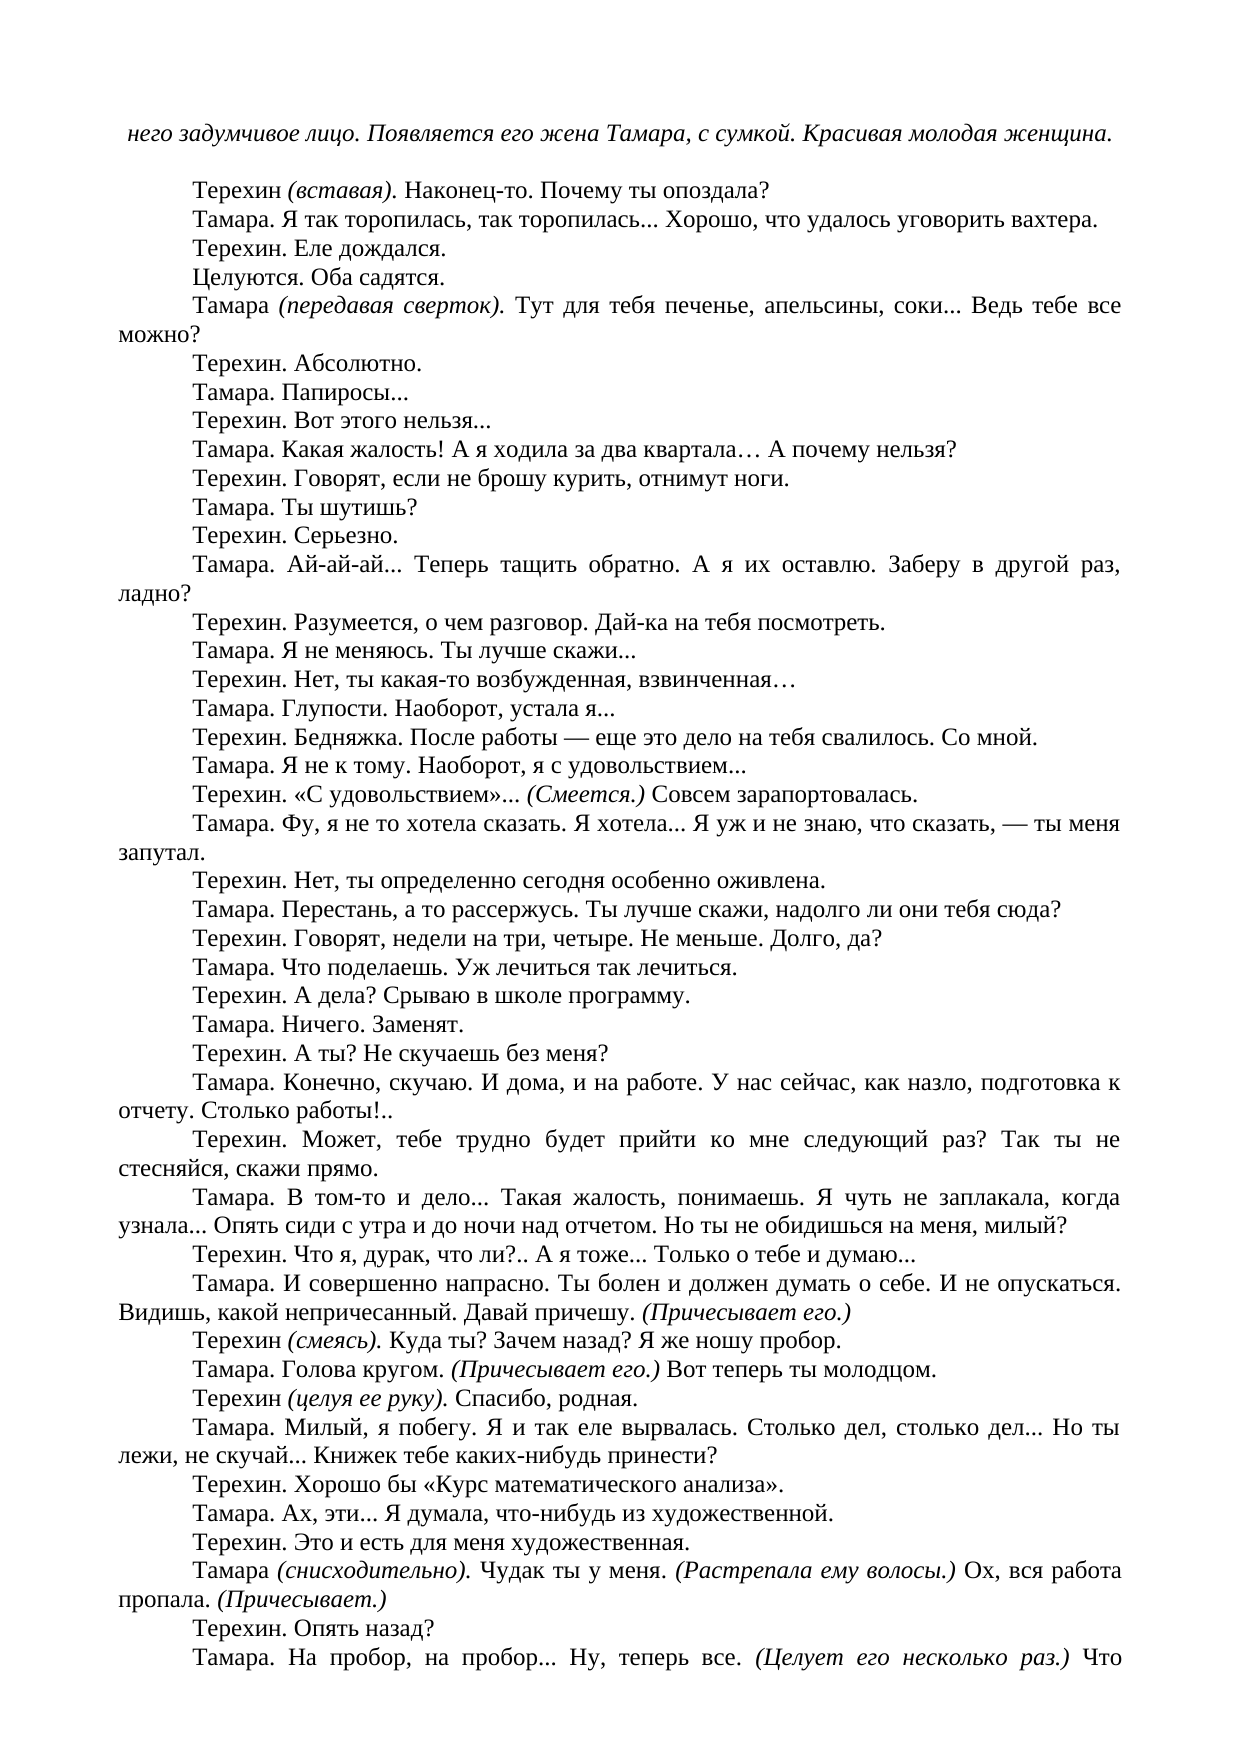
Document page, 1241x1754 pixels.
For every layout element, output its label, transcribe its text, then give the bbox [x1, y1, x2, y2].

text Тамара. Папиросы... [118, 377, 1122, 406]
text Терехин. «С удовольствием»... (Смеется.) Совсем зарапортовалась. [118, 779, 1122, 808]
text Терехин. Бедняжка. После работы — еще это дело на тебя свалилось. Со мной. [118, 722, 1122, 751]
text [118, 118, 1122, 147]
text Терехин. Еле дождался. [118, 233, 1122, 262]
text Целуются. Оба садятся. [118, 262, 1122, 291]
text Терехин (целуя ее руку). Спасибо, родная. [118, 1383, 1122, 1412]
text Тамара. Ах, эти... Я думала, что-нибудь из художественной. [118, 1498, 1122, 1527]
text Терехин. Это и есть для меня художественная. [118, 1527, 1122, 1556]
text Тамара. Ай-ай-ай... Теперь тащить обратно. А я их оставлю. Заберу в другой раз, ладно? [118, 549, 1122, 607]
text Терехин. А дела? Срываю в школе программу. [118, 981, 1122, 1009]
text Тамара (снисходительно). Чудак ты у меня. (Растрепала ему волосы.) Ох, вся работа пропала. (Причесывает.) [118, 1556, 1122, 1613]
text Тамара. Глупости. Наоборот, устала я... [118, 693, 1122, 722]
text Тамара. Я не к тому. Наоборот, я с удовольствием... [118, 751, 1122, 779]
text Терехин. Разумеется, о чем разговор. Дай-ка на тебя посмотреть. [118, 607, 1122, 636]
text Терехин. Говорят, недели на три, четыре. Не меньше. Долго, да? [118, 923, 1122, 952]
text Тамара. Конечно, скучаю. И дома, и на работе. У нас сейчас, как назло, подготовка к отчету. Столько работы!.. [118, 1067, 1122, 1124]
text Терехин. Говорят, если не брошу курить, отнимут ноги. [118, 463, 1122, 492]
text Тамара. Фу, я не то хотела сказать. Я хотела... Я уж и не знаю, что сказать, — ты меня запутал. [118, 808, 1122, 866]
text Тамара. Голова кругом. (Причесывает его.) Вот теперь ты молодцом. [118, 1354, 1122, 1383]
text Тамара. Я не меняюсь. Ты лучше скажи... [118, 636, 1122, 664]
text Терехин. Опять назад? [118, 1613, 1122, 1642]
text Тамара. Перестань, а то рассержусь. Ты лучше скажи, надолго ли они тебя сюда? [118, 894, 1122, 923]
text Тамара. Что поделаешь. Уж лечиться так лечиться. [118, 952, 1122, 981]
text Терехин. Хорошо бы «Курс математического анализа». [118, 1469, 1122, 1498]
text Тамара. Ты шутишь? [118, 492, 1122, 521]
text Тамара. В том-то и дело... Такая жалость, понимаешь. Я чуть не заплакала, когда узнала... Опять сиди с утра и до ночи над отчетом. Но ты не обидишься на меня, милый? [118, 1182, 1122, 1239]
text Тамара. Ничего. Заменят. [118, 1009, 1122, 1038]
text Терехин. Нет, ты определенно сегодня особенно оживлена. [118, 866, 1122, 894]
text Тамара (передавая сверток). Тут для тебя печенье, апельсины, соки... Ведь тебе все можно? [118, 291, 1122, 348]
text Терехин. А ты? Не скучаешь без меня? [118, 1038, 1122, 1067]
text Терехин (смеясь). Куда ты? Зачем назад? Я же ношу пробор. [118, 1326, 1122, 1354]
text Терехин. Нет, ты какая-то возбужденная, взвинченная… [118, 664, 1122, 693]
text Терехин (вставая). Наконец-то. Почему ты опоздала? [118, 176, 1122, 204]
text Тамара. Какая жалость! А я ходила за два квартала… А почему нельзя? [118, 434, 1122, 463]
text Терехин. Серьезно. [118, 521, 1122, 549]
text Тамара. Я так торопилась, так торопилась... Хорошо, что удалось уговорить вахтера. [118, 204, 1122, 233]
text Тамара. Милый, я побегу. Я и так еле вырвалась. Столько дел, столько дел... Но ты лежи, не скучай... Книжек тебе каких-нибудь принести? [118, 1412, 1122, 1469]
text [118, 1642, 1122, 1671]
text Терехин. Может, тебе трудно будет прийти ко мне следующий раз? Так ты не стесняйся, скажи прямо. [118, 1124, 1122, 1182]
text Терехин. Что я, дурак, что ли?.. А я тоже... Только о тебе и думаю... [118, 1239, 1122, 1268]
text Тамара. И совершенно напрасно. Ты болен и должен думать о себе. И не опускаться. Видишь, какой непричесанный. Давай причешу. (Причесывает его.) [118, 1268, 1122, 1326]
text Терехин. Абсолютно. [118, 348, 1122, 377]
text Терехин. Вот этого нельзя... [118, 406, 1122, 434]
